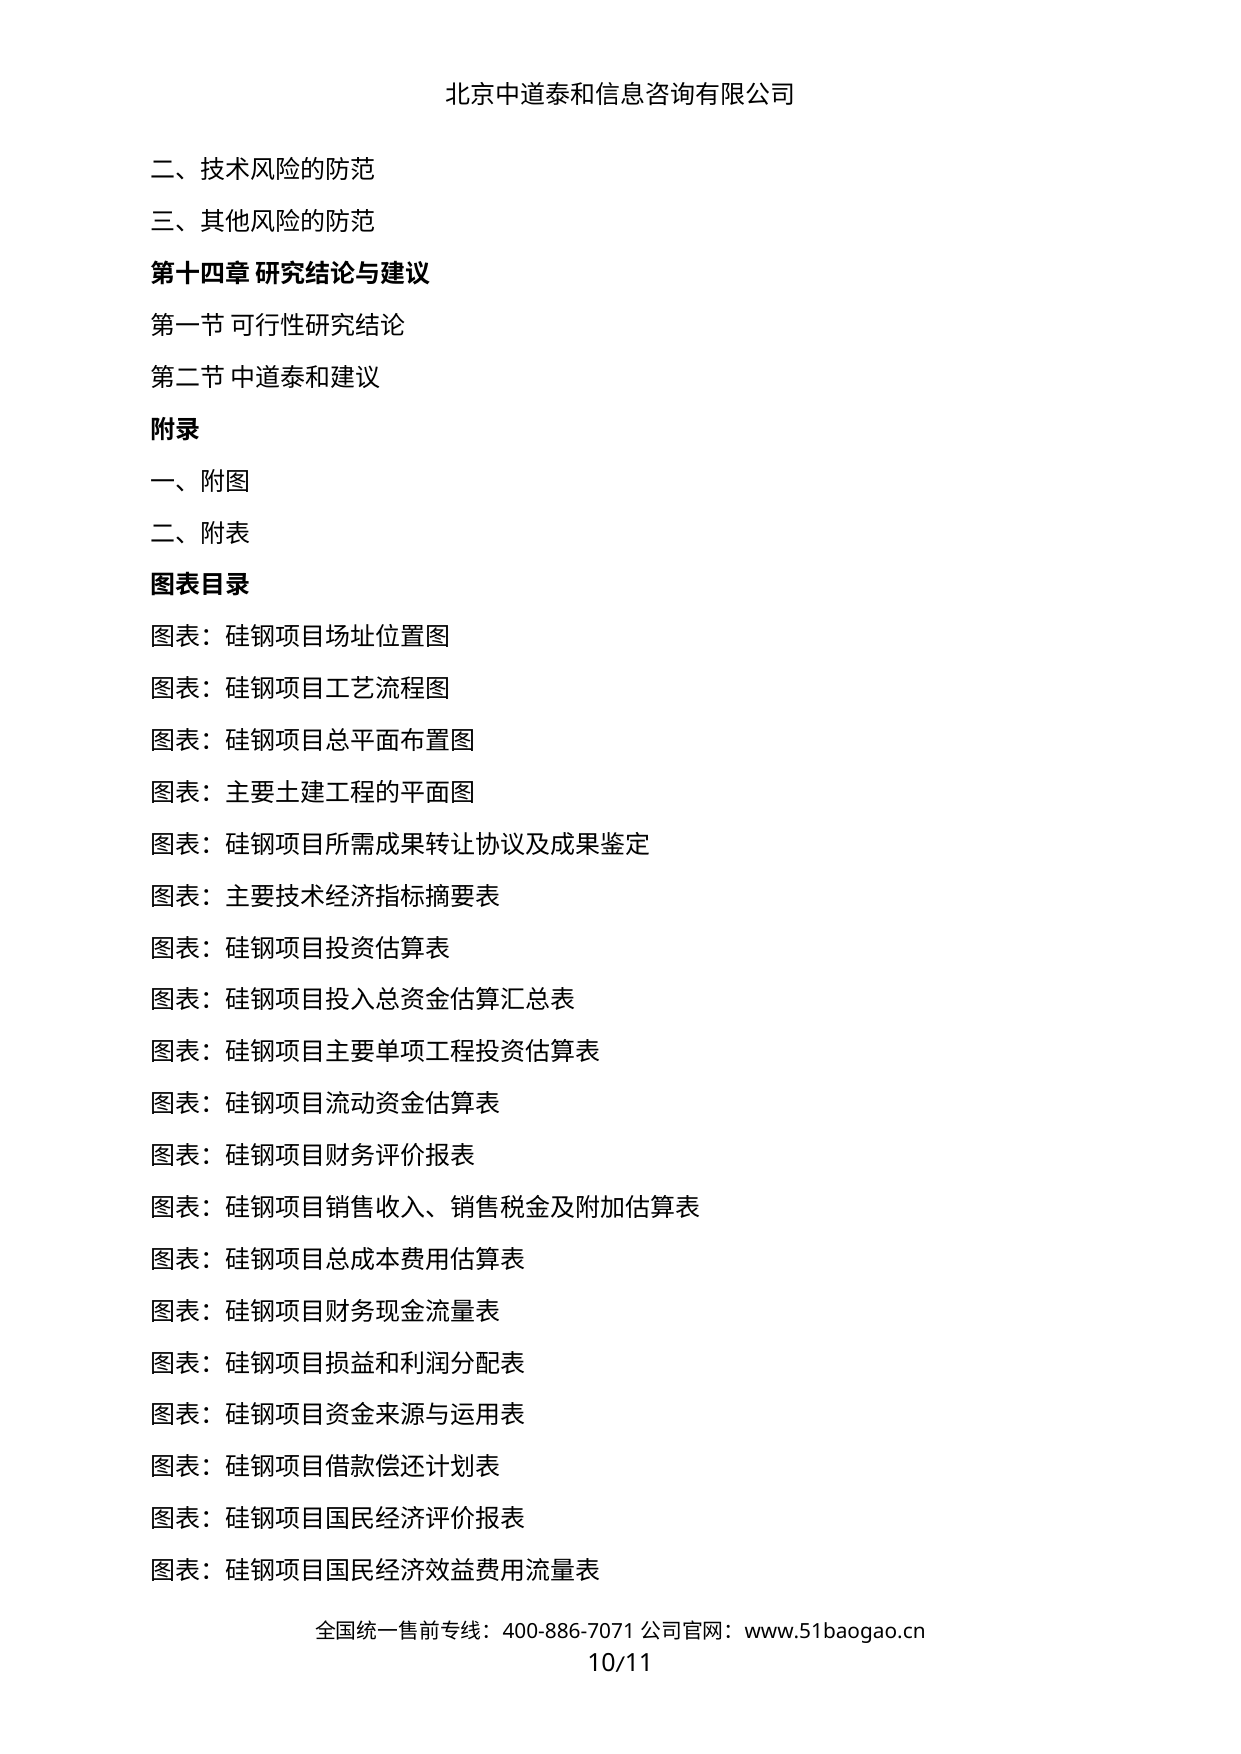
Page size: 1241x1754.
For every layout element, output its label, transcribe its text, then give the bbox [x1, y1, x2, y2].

text 一、附图 [150, 461, 1090, 497]
text 图表：硅钢项目投资估算表 [150, 928, 1090, 964]
text 图表：硅钢项目国民经济效益费用流量表 [150, 1551, 1090, 1587]
text 图表：硅钢项目场址位置图 [150, 617, 1090, 653]
text 图表：硅钢项目流动资金估算表 [150, 1084, 1090, 1120]
text 第十四章 研究结论与建议 [150, 254, 1090, 290]
text 图表：主要土建工程的平面图 [150, 772, 1090, 809]
text 二、附表 [150, 513, 1090, 549]
text 图表：硅钢项目工艺流程图 [150, 669, 1090, 705]
text 图表：硅钢项目总成本费用估算表 [150, 1239, 1090, 1276]
text 三、其他风险的防范 [150, 202, 1090, 238]
text 图表：硅钢项目借款偿还计划表 [150, 1447, 1090, 1483]
text 图表：硅钢项目财务评价报表 [150, 1136, 1090, 1172]
text 图表：硅钢项目所需成果转让协议及成果鉴定 [150, 824, 1090, 861]
text 图表：硅钢项目主要单项工程投资估算表 [150, 1032, 1090, 1068]
text 图表：主要技术经济指标摘要表 [150, 876, 1090, 912]
text 图表：硅钢项目财务现金流量表 [150, 1291, 1090, 1327]
text 二、技术风险的防范 [150, 150, 1090, 186]
text 附录 [150, 409, 1090, 446]
text 图表目录 [150, 565, 1090, 601]
text 图表：硅钢项目投入总资金估算汇总表 [150, 980, 1090, 1016]
text 第一节 可行性研究结论 [150, 306, 1090, 342]
text 图表：硅钢项目销售收入、销售税金及附加估算表 [150, 1187, 1090, 1224]
text 图表：硅钢项目国民经济评价报表 [150, 1499, 1090, 1535]
text 图表：硅钢项目总平面布置图 [150, 721, 1090, 757]
text 第二节 中道泰和建议 [150, 357, 1090, 394]
text 图表：硅钢项目损益和利润分配表 [150, 1343, 1090, 1379]
text 图表：硅钢项目资金来源与运用表 [150, 1395, 1090, 1431]
